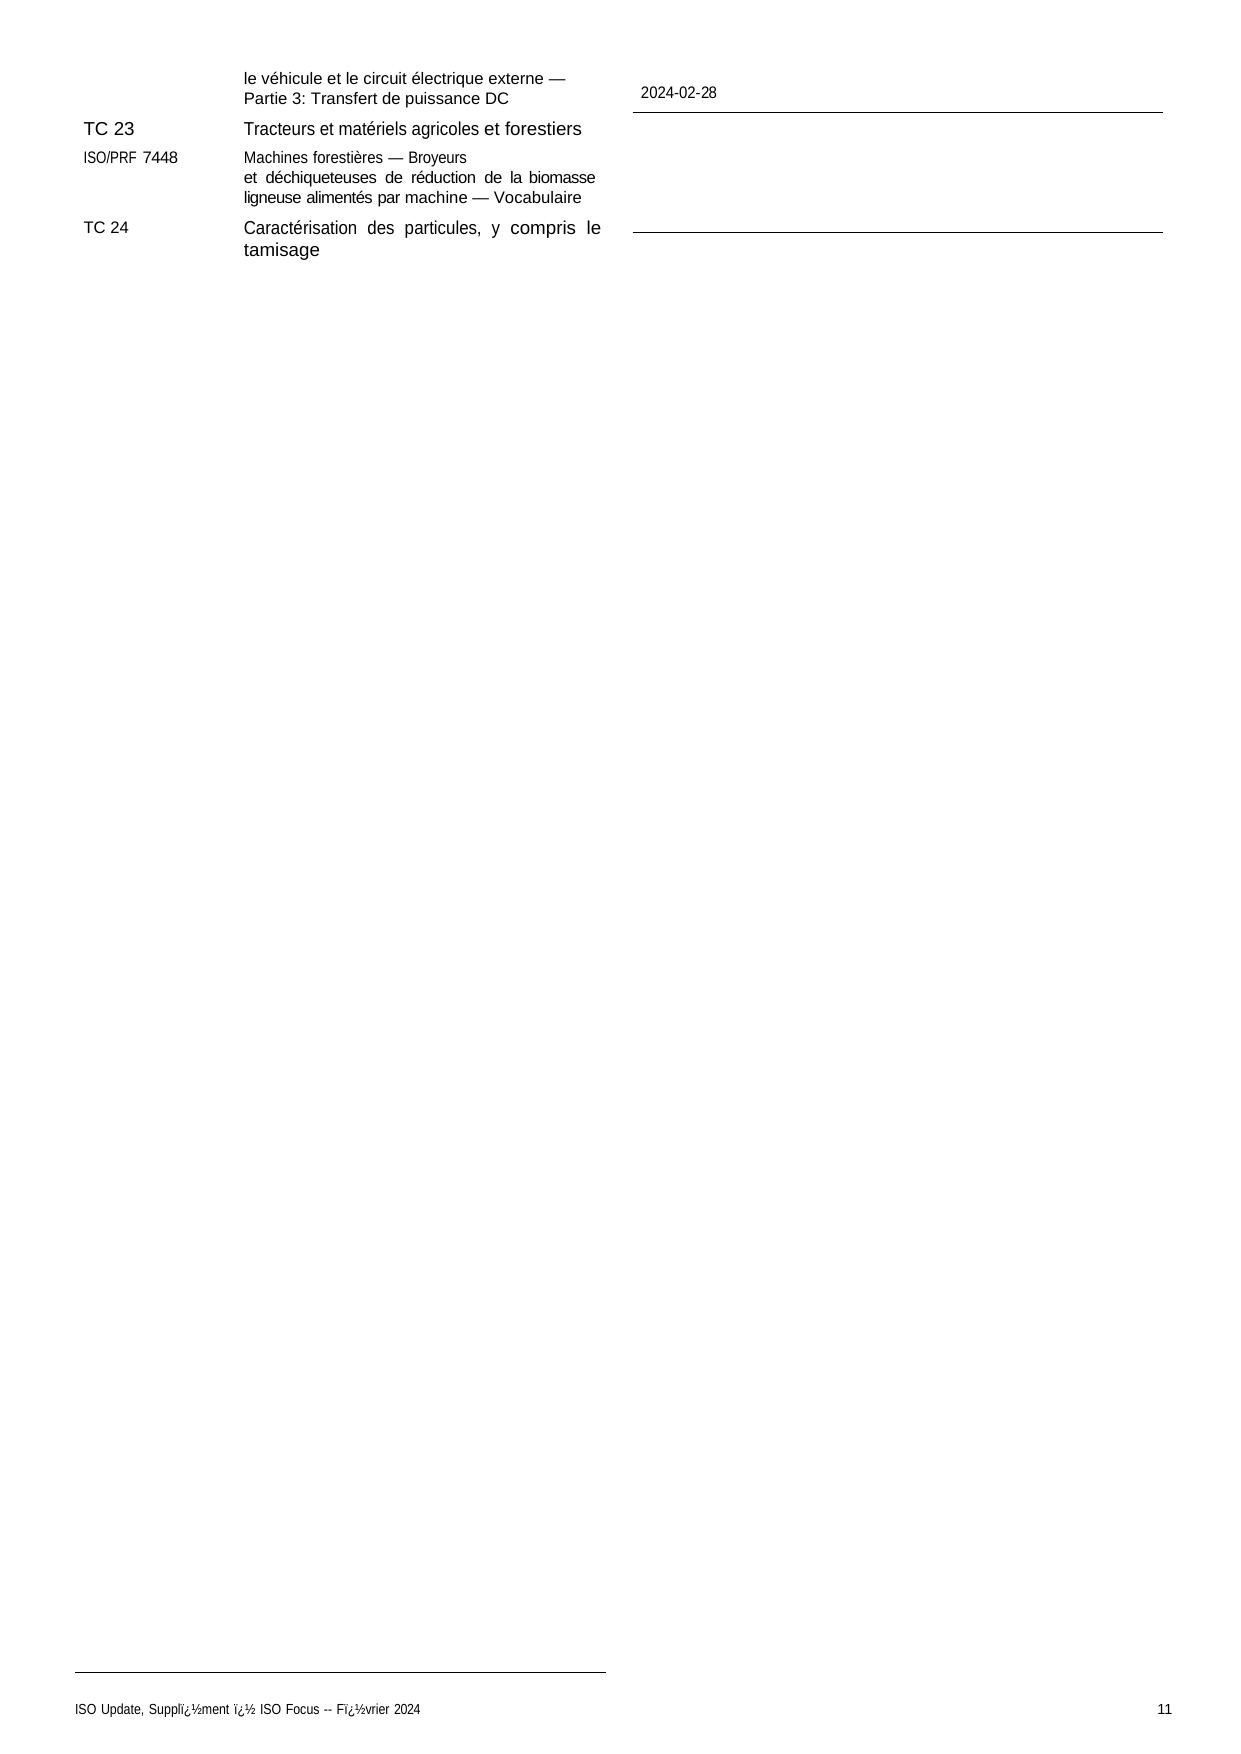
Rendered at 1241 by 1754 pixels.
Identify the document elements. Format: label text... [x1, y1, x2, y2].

text 2024-02-28 [641, 83, 1047, 102]
subtitle TC 23 Tracteurs et matériels agricoles et forestiers [83, 117, 596, 139]
text ISO/PRF 7448 Machines forestières — Broyeurs [83, 148, 601, 167]
subtitle TC 24 Caractérisation des particules, y compris le tamisage [83, 217, 601, 260]
text et déchiqueteuses de réduction de la biomasse ligneuse alimentés par machine — Vocabulaire [244, 168, 597, 207]
